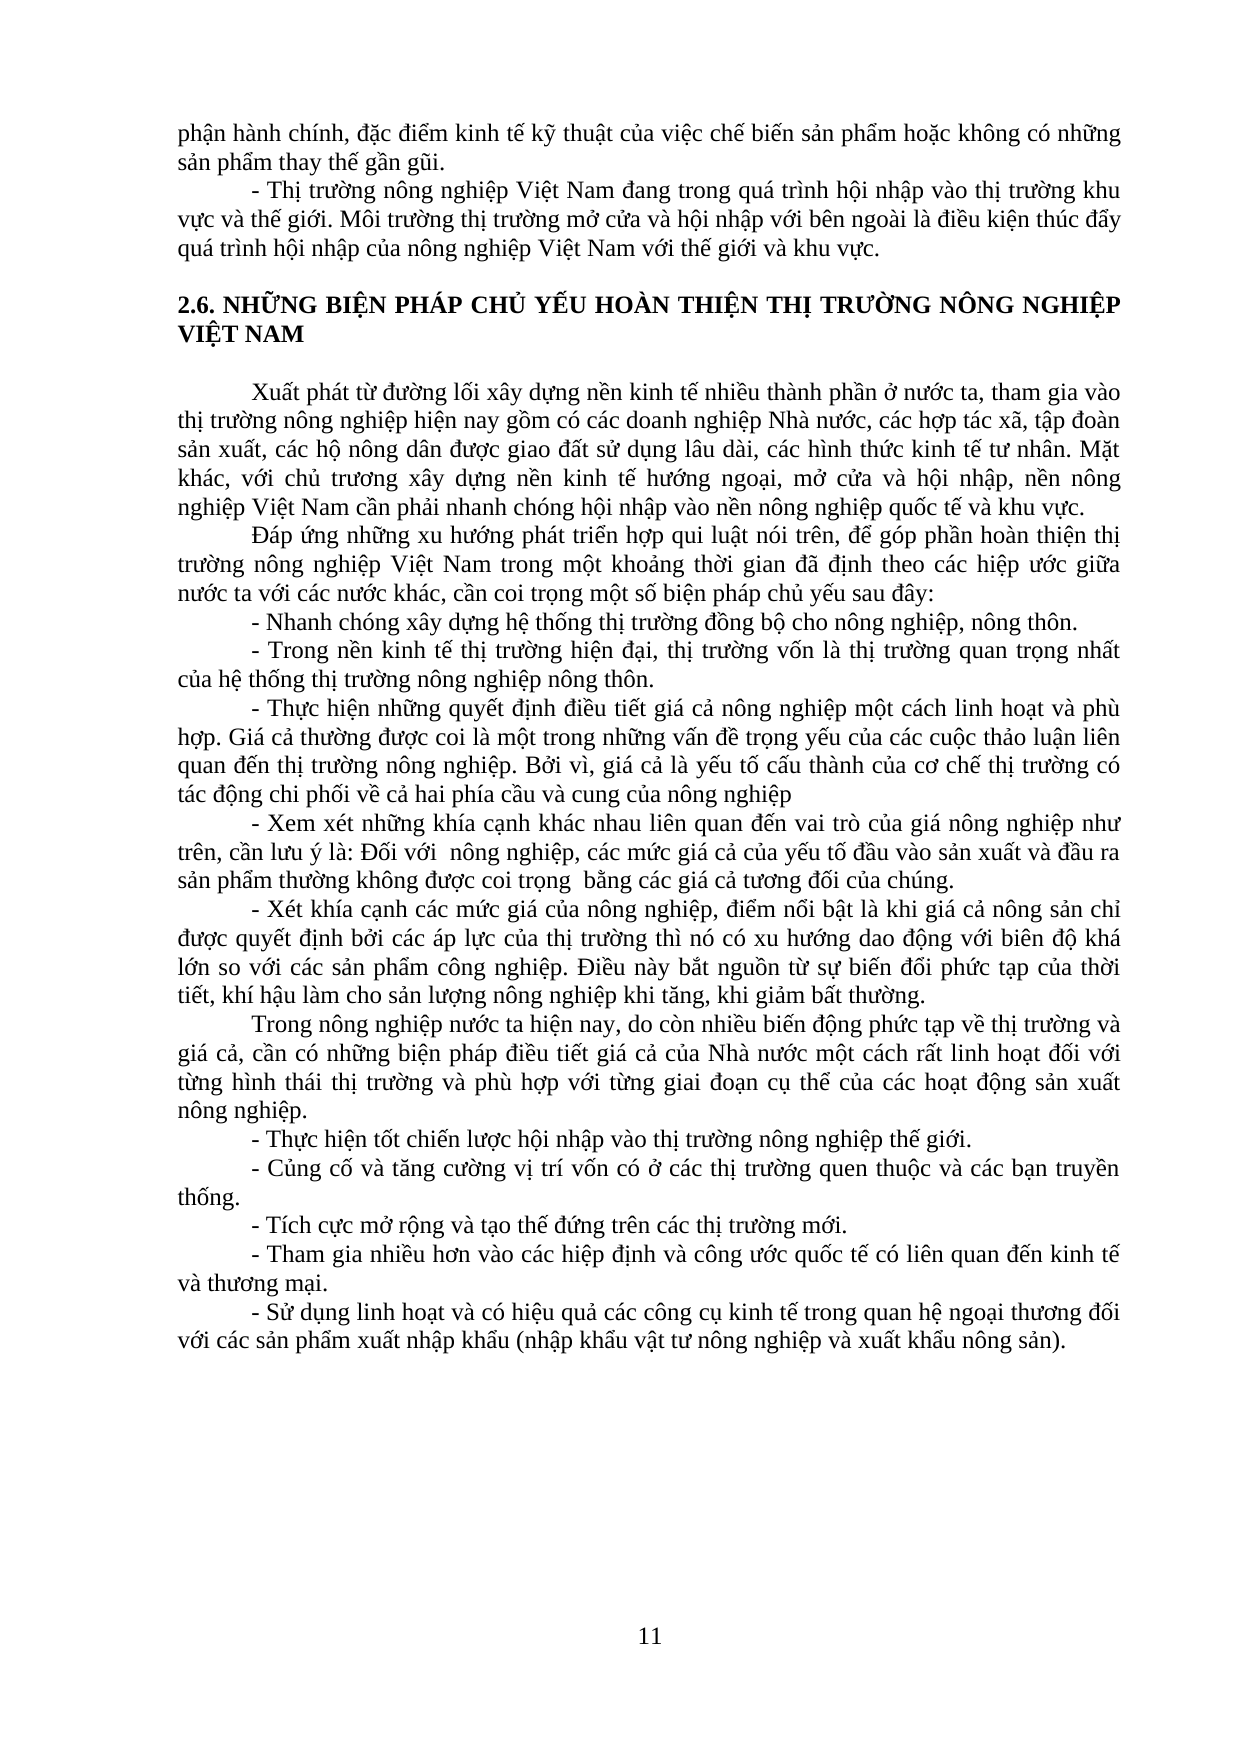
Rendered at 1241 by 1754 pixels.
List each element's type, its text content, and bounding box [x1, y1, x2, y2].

text - Xét khía cạnh các mức giá của nông nghiệp, điểm nổi bật là khi giá cả nông sản chỉ được quyết định bởi các áp lực của thị trường thì nó có xu hướng dao động với biên độ khá lớn so với các sản phẩm công nghiệp. Điều này bắt nguồn từ sự biến đổi phức tạp của thời tiết, khí hậu làm cho sản lượng nông nghiệp khi tăng, khi giảm bất thường. [177, 894, 1122, 1009]
text - Thực hiện tốt chiến lược hội nhập vào thị trường nông nghiệp thế giới. [177, 1124, 1122, 1153]
text - Nhanh chóng xây dựng hệ thống thị trường đồng bộ cho nông nghiệp, nông thôn. [177, 607, 1122, 636]
text - Xem xét những khía cạnh khác nhau liên quan đến vai trò của giá nông nghiệp như trên, cần lưu ý là: Đối với nông nghiệp, các mức giá cả của yếu tố đầu vào sản xuất và đầu ra sản phẩm thường không được coi trọng bằng các giá cả tương đối của chúng. [177, 808, 1122, 894]
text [177, 118, 1122, 176]
text - Thị trường nông nghiệp Việt Nam đang trong quá trình hội nhập vào thị trường khu vực và thế giới. Môi trường thị trường mở cửa và hội nhập với bên ngoài là điều kiện thúc đẩy quá trình hội nhập của nông nghiệp Việt Nam với thế giới và khu vực. [177, 176, 1122, 262]
text - Tham gia nhiều hơn vào các hiệp định và công ước quốc tế có liên quan đến kinh tế và thương mại. [177, 1239, 1122, 1297]
text Đáp ứng những xu hướng phát triển hợp qui luật nói trên, để góp phần hoàn thiện thị trường nông nghiệp Việt Nam trong một khoảng thời gian đã định theo các hiệp ước giữa nước ta với các nước khác, cần coi trọng một số biện pháp chủ yếu sau đây: [177, 521, 1122, 607]
text - Trong nền kinh tế thị trường hiện đại, thị trường vốn là thị trường quan trọng nhất của hệ thống thị trường nông nghiệp nông thôn. [177, 636, 1122, 693]
text Trong nông nghiệp nước ta hiện nay, do còn nhiều biến động phức tạp về thị trường và giá cả, cần có những biện pháp điều tiết giá cả của Nhà nước một cách rất linh hoạt đối với từng hình thái thị trường và phù hợp với từng giai đoạn cụ thể của các hoạt động sản xuất nông nghiệp. [177, 1009, 1122, 1124]
text Xuất phát từ đường lối xây dựng nền kinh tế nhiều thành phần ở nước ta, tham gia vào thị trường nông nghiệp hiện nay gồm có các doanh nghiệp Nhà nước, các hợp tác xã, tập đoàn sản xuất, các hộ nông dân được giao đất sử dụng lâu dài, các hình thức kinh tế tư nhân. Mặt khác, với chủ trương xây dựng nền kinh tế hướng ngoại, mở cửa và hội nhập, nền nông nghiệp Việt Nam cần phải nhanh chóng hội nhập vào nền nông nghiệp quốc tế và khu vực. [177, 377, 1122, 521]
text - Sử dụng linh hoạt và có hiệu quả các công cụ kinh tế trong quan hệ ngoại thương đối với các sản phẩm xuất nhập khẩu (nhập khẩu vật tư nông nghiệp và xuất khẩu nông sản). [177, 1297, 1122, 1354]
text 2.6. NHỮNG BIỆN PHÁP CHỦ YẾU HOÀN THIỆN THỊ TRƯỜNG NÔNG NGHIỆP VIỆT NAM [177, 291, 1122, 348]
text - Củng cố và tăng cường vị trí vốn có ở các thị trường quen thuộc và các bạn truyền thống. [177, 1153, 1122, 1211]
text - Thực hiện những quyết định điều tiết giá cả nông nghiệp một cách linh hoạt và phù hợp. Giá cả thường được coi là một trong những vấn đề trọng yếu của các cuộc thảo luận liên quan đến thị trường nông nghiệp. Bởi vì, giá cả là yếu tố cấu thành của cơ chế thị trường có tác động chi phối về cả hai phía cầu và cung của nông nghiệp [177, 693, 1122, 808]
text - Tích cực mở rộng và tạo thế đứng trên các thị trường mới. [177, 1211, 1122, 1239]
